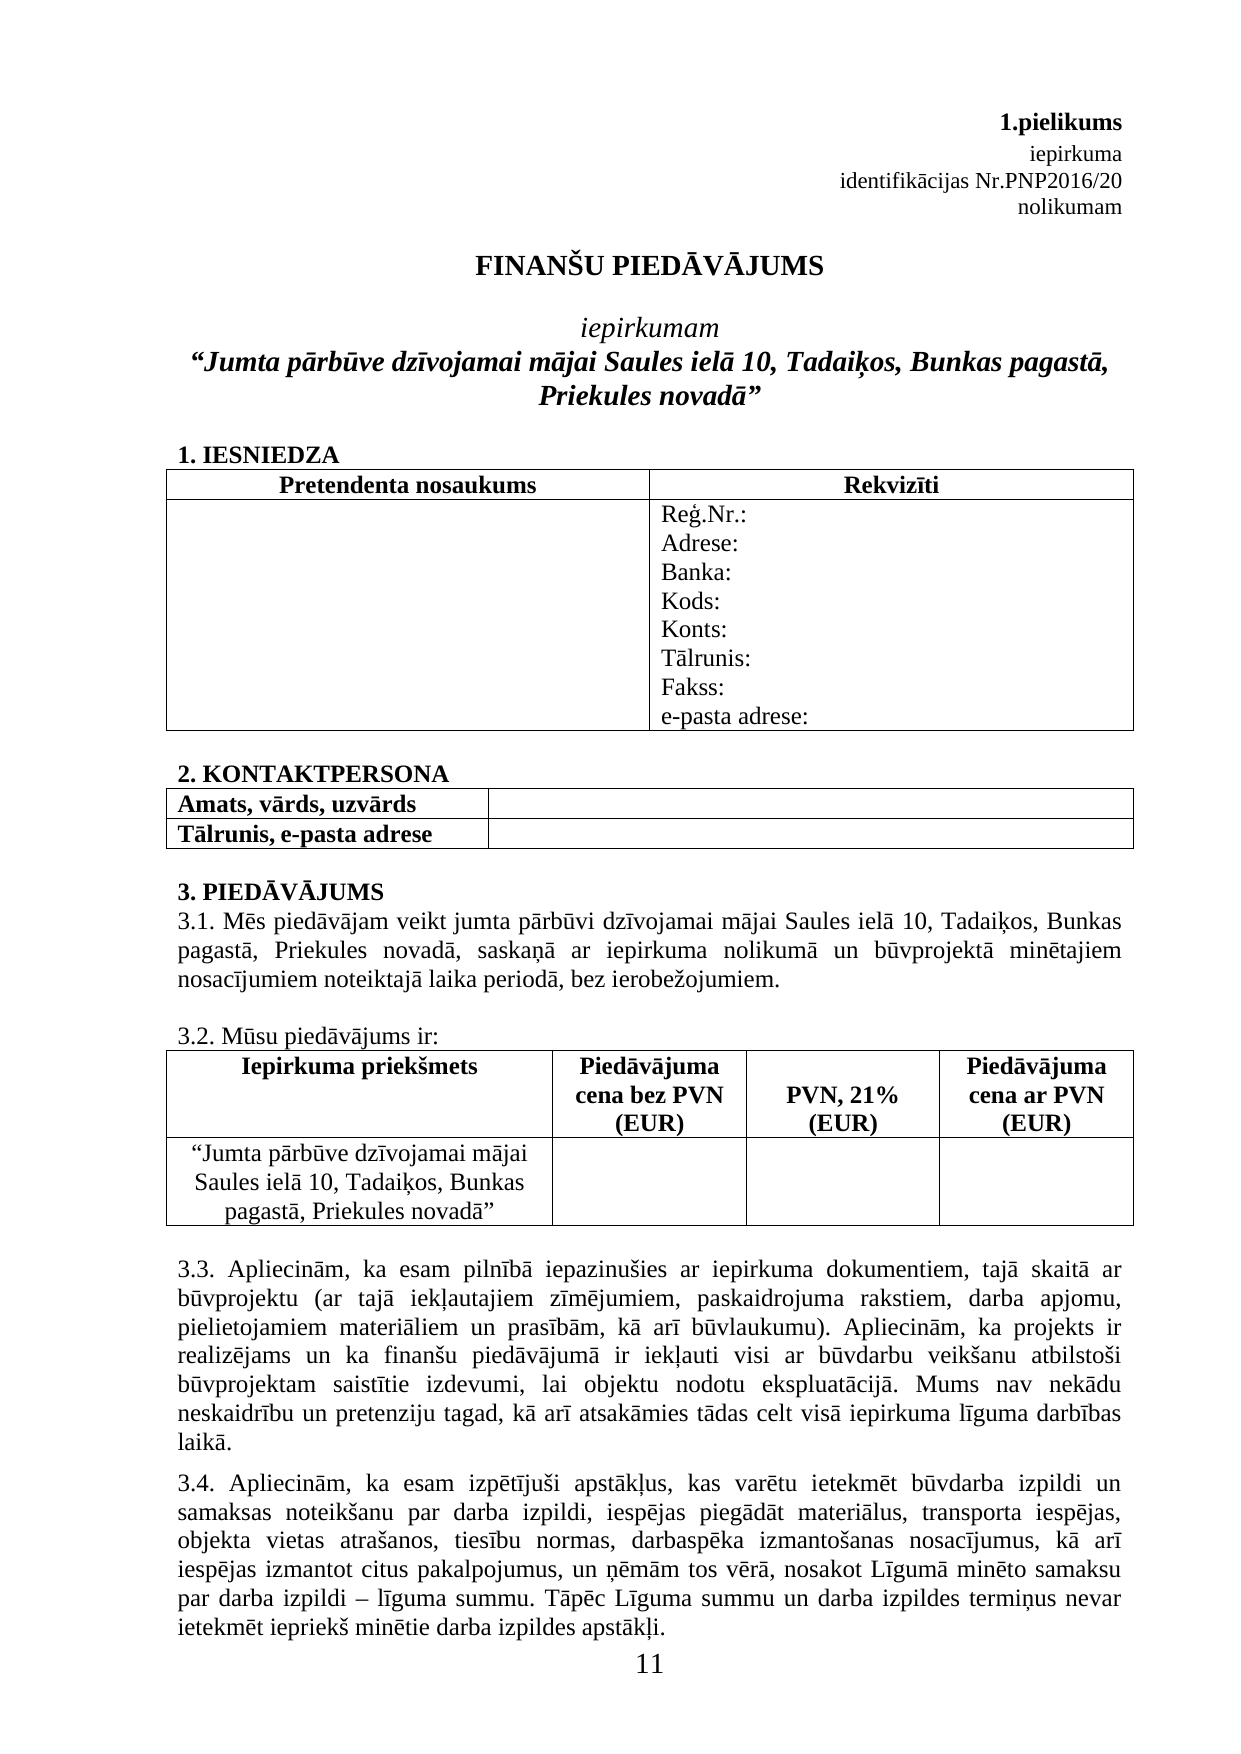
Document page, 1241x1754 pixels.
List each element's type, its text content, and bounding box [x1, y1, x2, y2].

table_cell Reģ.Nr.: Adrese: Banka: Kods: Konts: Tālrunis: Fakss: e-pasta adrese: [650, 500, 1133, 729]
table_cell [747, 1138, 939, 1224]
table_header Rekvizīti [650, 470, 1133, 498]
table_cell [553, 1138, 746, 1224]
text 3.1. Mēs piedāvājam veikt jumta pārbūvi dzīvojamai mājai Saules ielā 10, Tadaiķos, Bunkas pagastā, Priekules novadā, saskaņā ar iepirkuma nolikumā un būvprojektā minētajiem nosacījumiem noteiktajā laika periodā, bez ierobežojumiem. [177, 906, 1122, 992]
table_header Piedāvājuma cena ar PVN (EUR) [940, 1051, 1133, 1137]
table_cell [167, 500, 649, 729]
text FINANŠU PIEDĀVĀJUMS [177, 248, 1122, 282]
text 3. PIEDĀVĀJUMS [177, 877, 1122, 906]
table_header Amats, vārds, uzvārds [167, 789, 488, 818]
text iepirkumam [177, 311, 1122, 344]
table_cell [940, 1138, 1133, 1224]
text nolikumam [177, 193, 1122, 219]
text iepirkuma [177, 140, 1122, 167]
text 1. IESNIEDZA [177, 440, 1122, 469]
table_cell “Jumta pārbūve dzīvojamai mājai Saules ielā 10, Tadaiķos, Bunkas pagastā, Priekules novadā” [167, 1138, 552, 1224]
text 3.4. Apliecinām, ka esam izpētījuši apstākļus, kas varētu ietekmēt būvdarba izpildi un samaksas noteikšanu par darba izpildi, iespējas piegādāt materiālus, transporta iespējas, objekta vietas atrašanos, tiesību normas, darbaspēka izmantošanas nosacījumus, kā arī iespējas izmantot citus pakalpojumus, un ņēmām tos vērā, nosakot Līgumā minēto samaksu par darba izpildi – līguma summu. Tāpēc Līguma summu un darba izpildes termiņus nevar ietekmēt iepriekš minētie darba izpildes apstākļi. [177, 1468, 1122, 1641]
table_cell Tālrunis, e-pasta adrese [167, 819, 488, 848]
text 3.2. Mūsu piedāvājums ir: [177, 1021, 1122, 1050]
table_cell [489, 819, 1133, 848]
table_header Pretendenta nosaukums [167, 470, 649, 498]
text 1.pielikums [927, 107, 1122, 136]
table_header Iepirkuma priekšmets [167, 1051, 552, 1137]
table_header PVN, 21% (EUR) [747, 1051, 939, 1137]
table_header [489, 789, 1133, 818]
text 3.3. Apliecinām, ka esam pilnībā iepazinušies ar iepirkuma dokumentiem, tajā skaitā ar būvprojektu (ar tajā iekļautajiem zīmējumiem, paskaidrojuma rakstiem, darba apjomu, pielietojamiem materiāliem un prasībām, kā arī būvlaukumu). Apliecinām, ka projekts ir realizējams un ka finanšu piedāvājumā ir iekļauti visi ar būvdarbu veikšanu atbilstoši būvprojektam saistītie izdevumi, lai objektu nodotu ekspluatācijā. Mums nav nekādu neskaidrību un pretenziju tagad, kā arī atsakāmies tādas celt visā iepirkuma līguma darbības laikā. [177, 1254, 1122, 1456]
text “Jumta pārbūve dzīvojamai mājai Saules ielā 10, Tadaiķos, Bunkas pagastā, Priekules novadā” [177, 344, 1122, 411]
text 2. KONTAKTPERSONA [177, 759, 1122, 788]
text identifikācijas Nr.PNP2016/20 [177, 167, 1122, 193]
table_header Piedāvājuma cena bez PVN (EUR) [553, 1051, 746, 1137]
